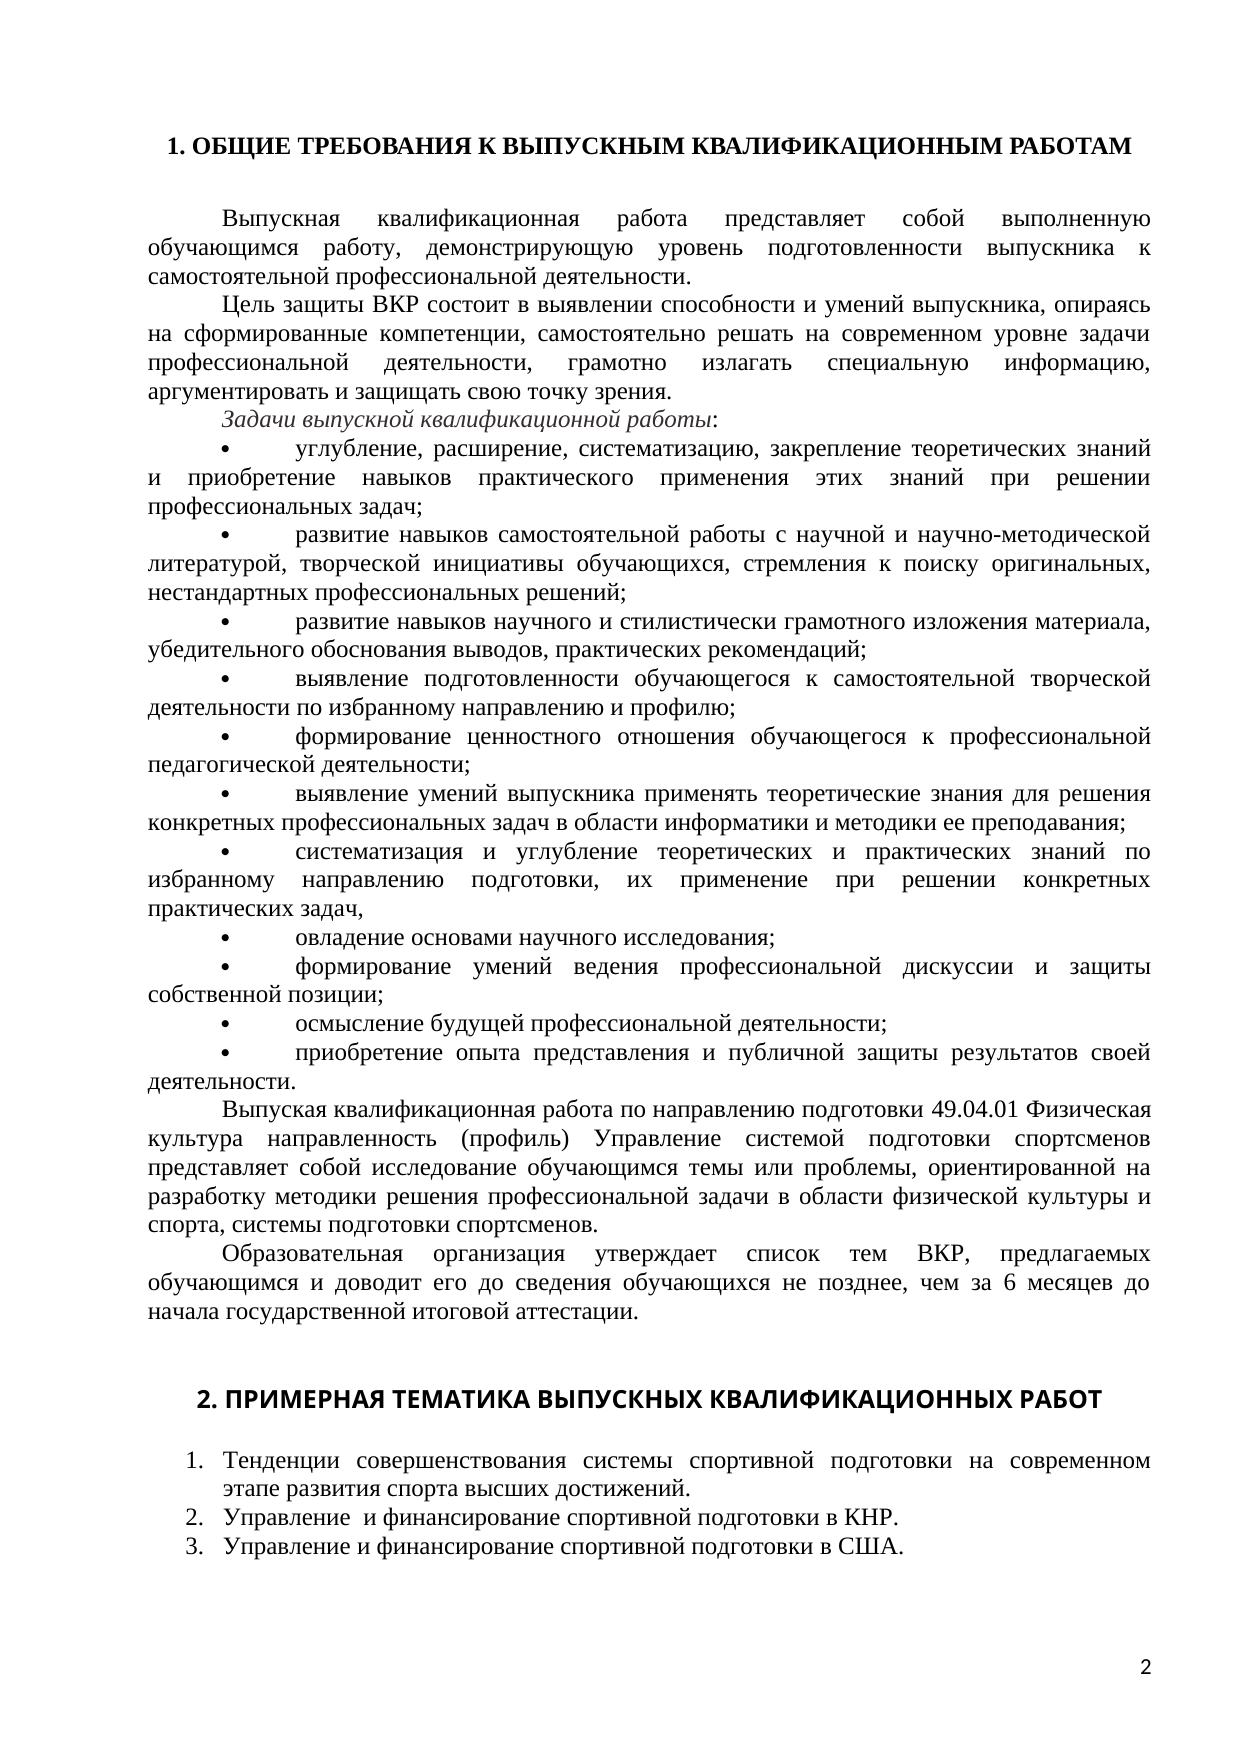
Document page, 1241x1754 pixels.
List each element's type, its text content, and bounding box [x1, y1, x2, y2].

text Образовательная организация утверждает список тем ВКР, предлагаемых обучающимся и доводит его до сведения обучающихся не позднее, чем за 6 месяцев до начала государственной итоговой аттестации. [148, 1238, 1152, 1324]
list систематизация и углубление теоретических и практических знаний по избранному направлению подготовки, их применение при решении конкретных практических задач, [148, 836, 1152, 922]
text Выпуская квалификационная работа по направлению подготовки 49.04.01 Физическая культура направленность (профиль) Управление системой подготовки спортсменов представляет собой исследование обучающимся темы или проблемы, ориентированной на разработку методики решения профессиональной задачи в области физической культуры и спорта, системы подготовки спортсменов. [148, 1094, 1152, 1238]
list формирование ценностного отношения обучающегося к профессиональной педагогической деятельности; [148, 721, 1152, 778]
text Задачи выпускной квалификационной работы: [148, 404, 1152, 433]
list формирование умений ведения профессиональной дискуссии и защиты собственной позиции; [148, 951, 1152, 1008]
text Выпускная квалификационная работа представляет собой выполненную обучающимся работу, демонстрирующую уровень подготовленности выпускника к самостоятельной профессиональной деятельности. [148, 203, 1152, 289]
list осмысление будущей профессиональной деятельности; [148, 1008, 1152, 1037]
list Управление и финансирование спортивной подготовки в США. [185, 1531, 1152, 1560]
list выявление подготовленности обучающегося к самостоятельной творческой деятельности по избранному направлению и профилю; [148, 663, 1152, 721]
list овладение основами научного исследования; [148, 922, 1152, 951]
list приобретение опыта представления и публичной защиты результатов своей деятельности. [148, 1037, 1152, 1094]
text 2. Примерная тематика выпускных квалификационных работ [148, 1382, 1152, 1416]
text 1. ОБЩИЕ ТРЕБОВАНИЯ К ВЫПУСКНЫМ КВАЛИФИКАЦИОННЫМ РАБОТАМ [148, 131, 1152, 160]
list выявление умений выпускника применять теоретические знания для решения конкретных профессиональных задач в области информатики и методики ее преподавания; [148, 778, 1152, 836]
list Тенденции совершенствования системы спортивной подготовки на современном этапе развития спорта высших достижений. [185, 1445, 1152, 1502]
list развитие навыков научного и стилистически грамотного изложения материала, убедительного обоснования выводов, практических рекомендаций; [148, 606, 1152, 663]
list углубление, расширение, систематизацию, закрепление теоретических знаний и приобретение навыков практического применения этих знаний при решении профессиональных задач; [148, 433, 1152, 519]
text Цель защиты ВКР состоит в выявлении способности и умений выпускника, опираясь на сформированные компетенции, самостоятельно решать на современном уровне задачи профессиональной деятельности, грамотно излагать специальную информацию, аргументировать и защищать свою точку зрения. [148, 289, 1152, 404]
list Управление и финансирование спортивной подготовки в КНР. [185, 1502, 1152, 1531]
list развитие навыков самостоятельной работы с научной и научно-методической литературой, творческой инициативы обучающихся, стремления к поиску оригинальных, нестандартных профессиональных решений; [148, 519, 1152, 606]
